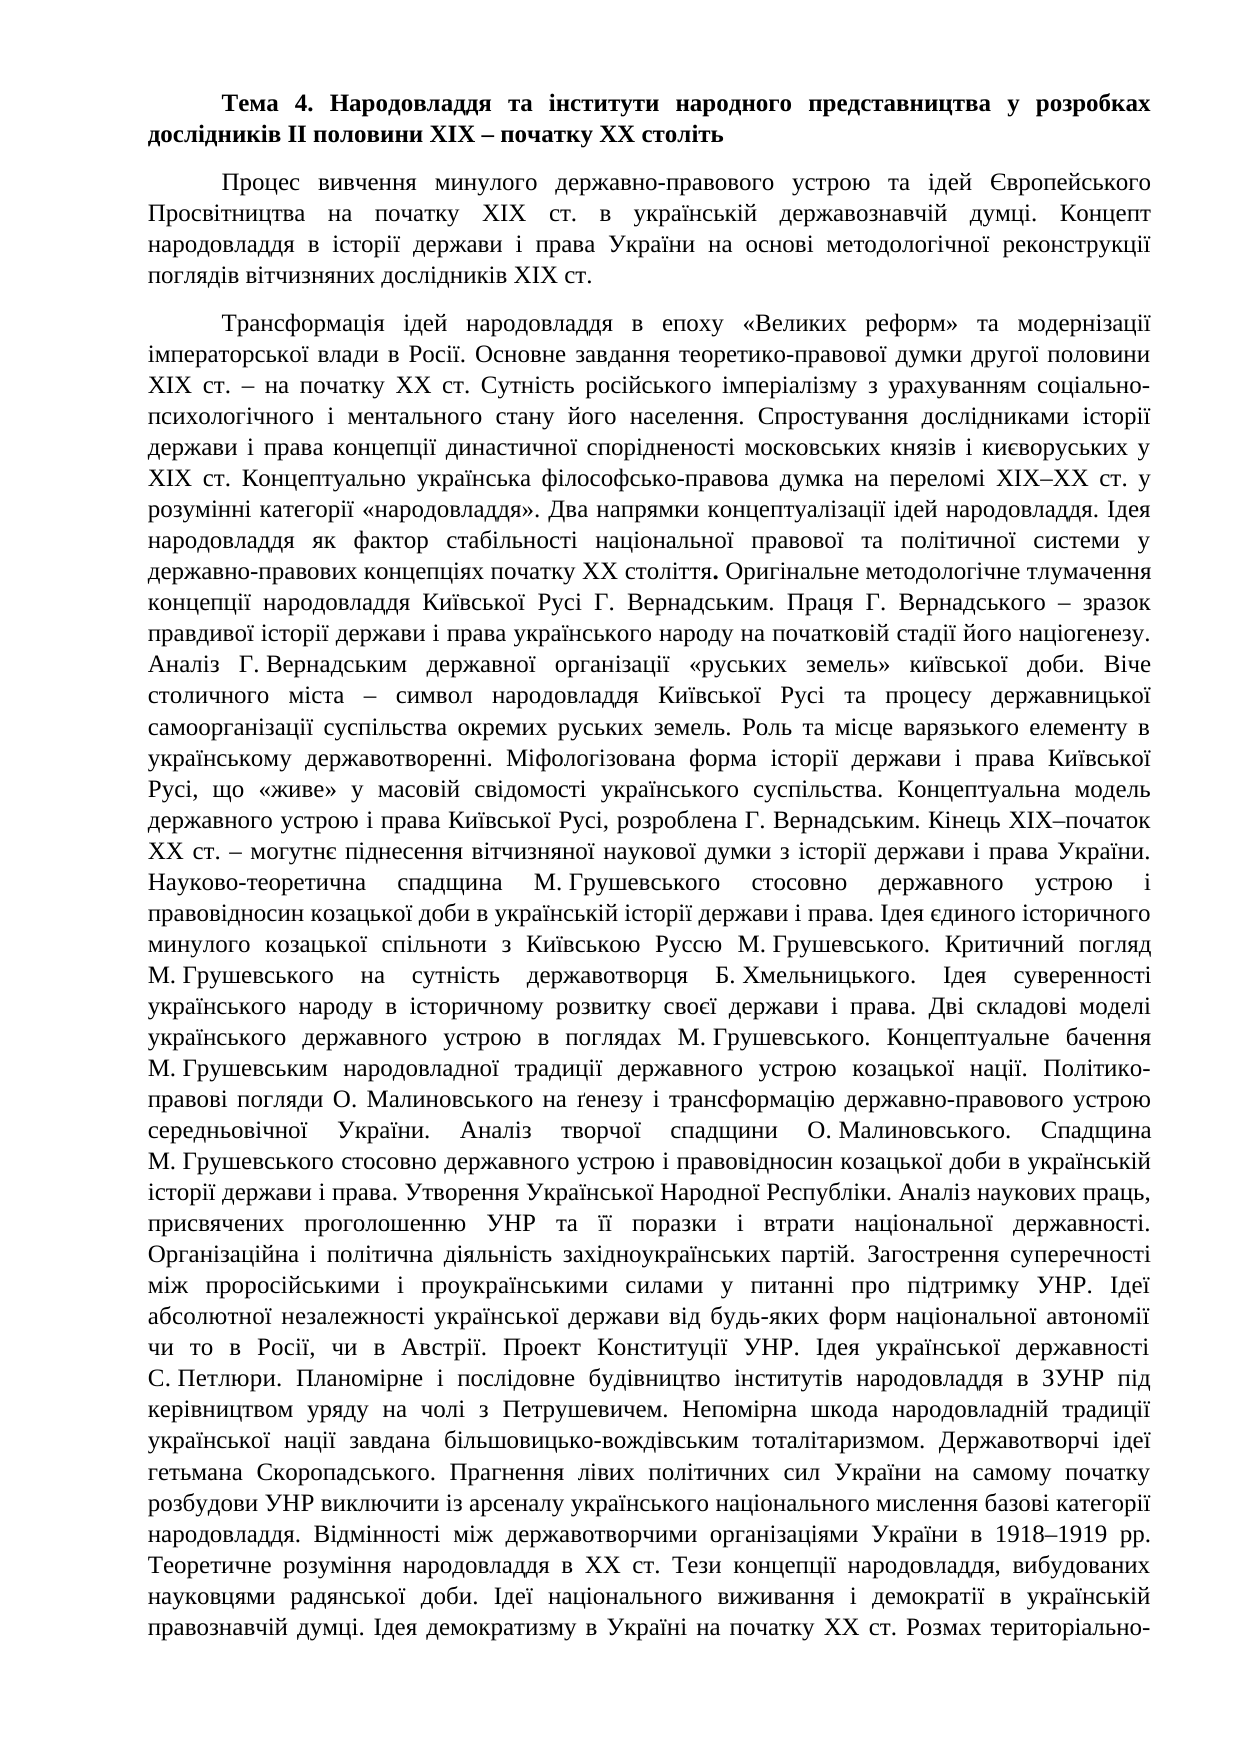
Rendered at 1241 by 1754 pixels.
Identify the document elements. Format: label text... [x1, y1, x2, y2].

text Тема 4. Народовладдя та інститути народного представництва у розробках дослідників IІ половини ХІХ – початку ХХ століть [148, 88, 1152, 148]
text Процес вивчення минулого державно-правового устрою та ідей Європейського Просвітництва на початку ХІХ ст. в українській державознавчій думці. Концепт народовладдя в історії держави і права України на основі методологічної реконструкції поглядів вітчизняних дослідників ХІХ ст. [148, 167, 1152, 289]
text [148, 308, 1152, 1641]
